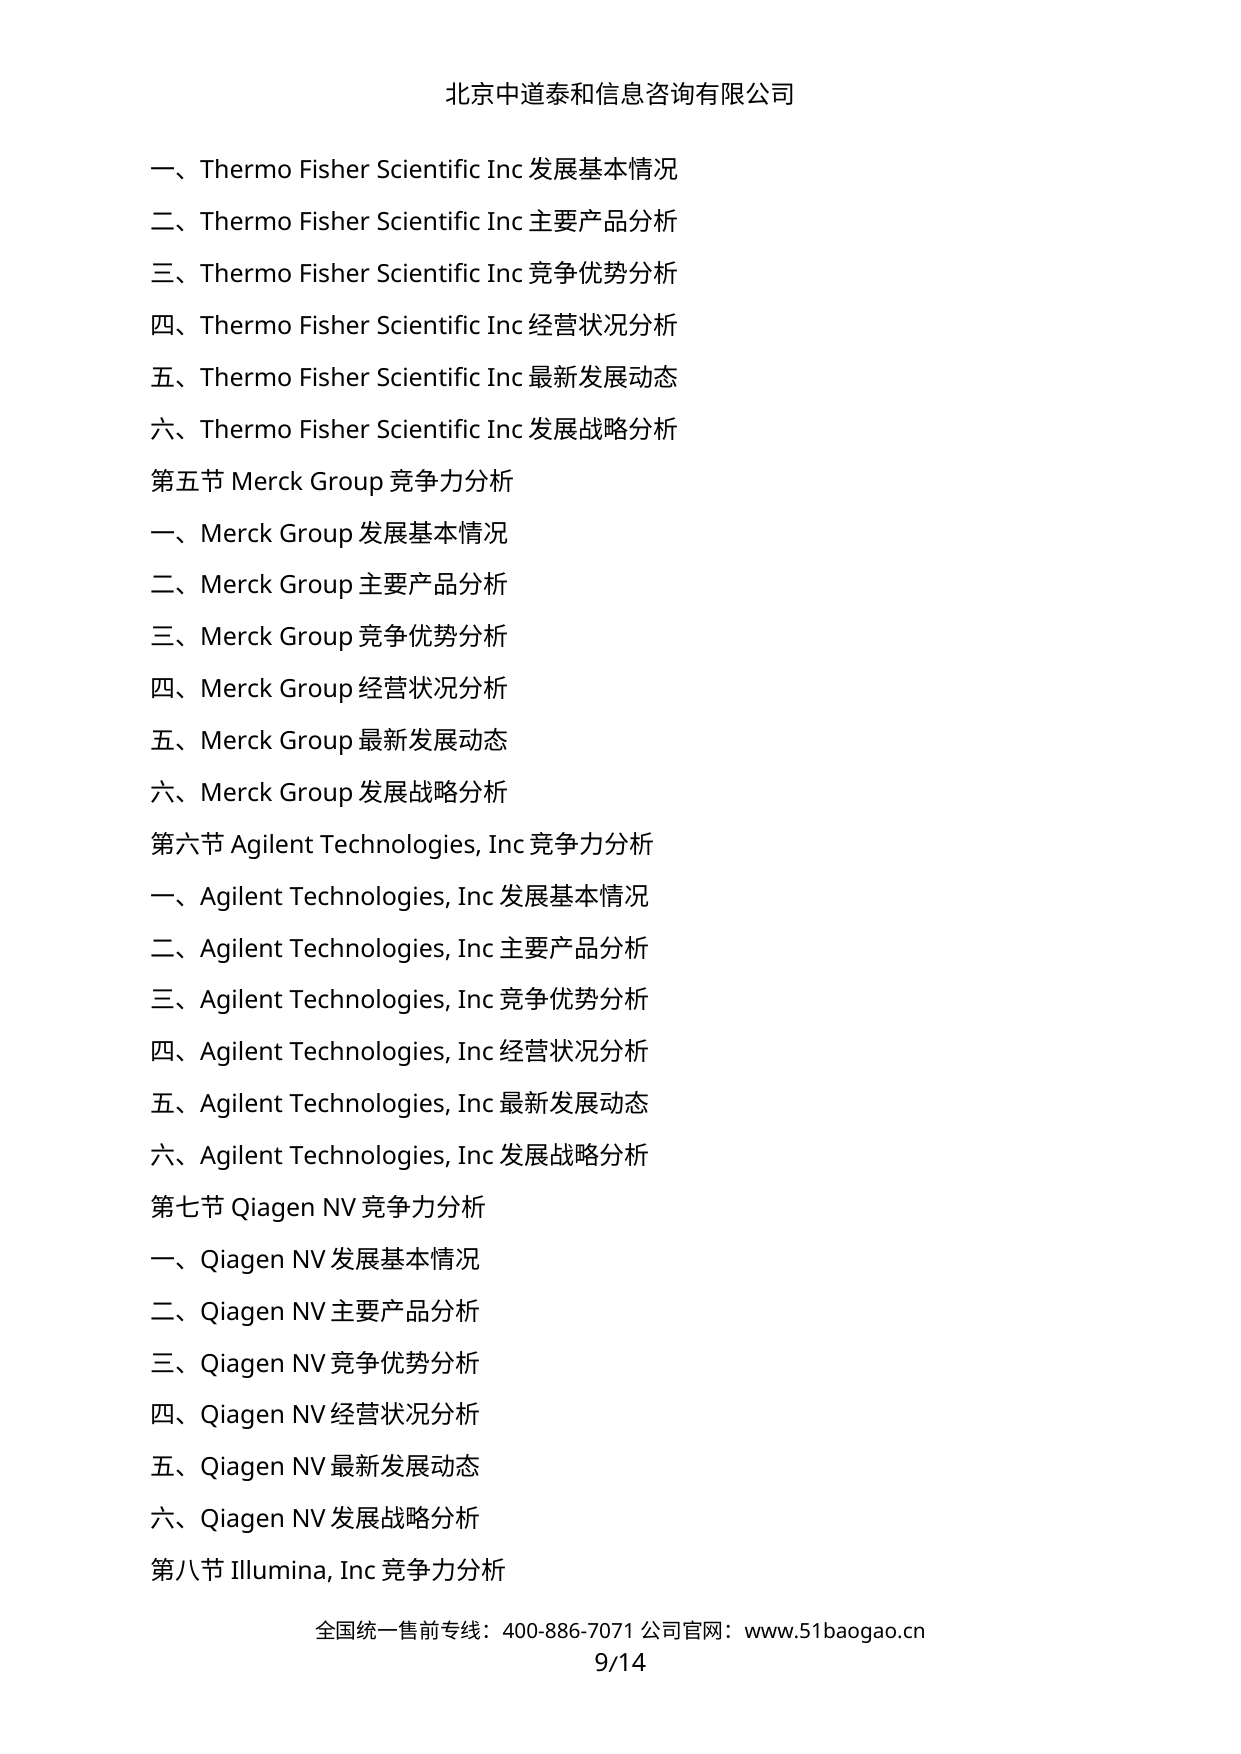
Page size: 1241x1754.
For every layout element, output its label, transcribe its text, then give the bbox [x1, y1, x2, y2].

text 第八节 Illumina, Inc竞争力分析 [150, 1551, 1090, 1587]
text 四、Thermo Fisher Scientific Inc经营状况分析 [150, 306, 1090, 342]
text 三、Merck Group竞争优势分析 [150, 617, 1090, 653]
text 二、Thermo Fisher Scientific Inc主要产品分析 [150, 202, 1090, 238]
text 第五节 Merck Group竞争力分析 [150, 461, 1090, 497]
text 五、Agilent Technologies, Inc最新发展动态 [150, 1084, 1090, 1120]
text 第七节 Qiagen NV竞争力分析 [150, 1187, 1090, 1224]
text 四、Agilent Technologies, Inc经营状况分析 [150, 1032, 1090, 1068]
text 四、Merck Group经营状况分析 [150, 669, 1090, 705]
text 二、Qiagen NV主要产品分析 [150, 1291, 1090, 1327]
text 五、Thermo Fisher Scientific Inc最新发展动态 [150, 357, 1090, 394]
text 三、Thermo Fisher Scientific Inc竞争优势分析 [150, 254, 1090, 290]
text 四、Qiagen NV经营状况分析 [150, 1395, 1090, 1431]
text 一、Qiagen NV发展基本情况 [150, 1239, 1090, 1276]
text 第六节 Agilent Technologies, Inc竞争力分析 [150, 824, 1090, 861]
text 一、Agilent Technologies, Inc发展基本情况 [150, 876, 1090, 912]
text 二、Agilent Technologies, Inc主要产品分析 [150, 928, 1090, 964]
text 三、Qiagen NV竞争优势分析 [150, 1343, 1090, 1379]
text 五、Merck Group最新发展动态 [150, 721, 1090, 757]
text 三、Agilent Technologies, Inc竞争优势分析 [150, 980, 1090, 1016]
text 六、Thermo Fisher Scientific Inc发展战略分析 [150, 409, 1090, 446]
text 一、Merck Group发展基本情况 [150, 513, 1090, 549]
text 六、Agilent Technologies, Inc发展战略分析 [150, 1136, 1090, 1172]
text 五、Qiagen NV最新发展动态 [150, 1447, 1090, 1483]
text 二、Merck Group主要产品分析 [150, 565, 1090, 601]
text 六、Qiagen NV发展战略分析 [150, 1499, 1090, 1535]
text 一、Thermo Fisher Scientific Inc发展基本情况 [150, 150, 1090, 186]
text 六、Merck Group发展战略分析 [150, 772, 1090, 809]
